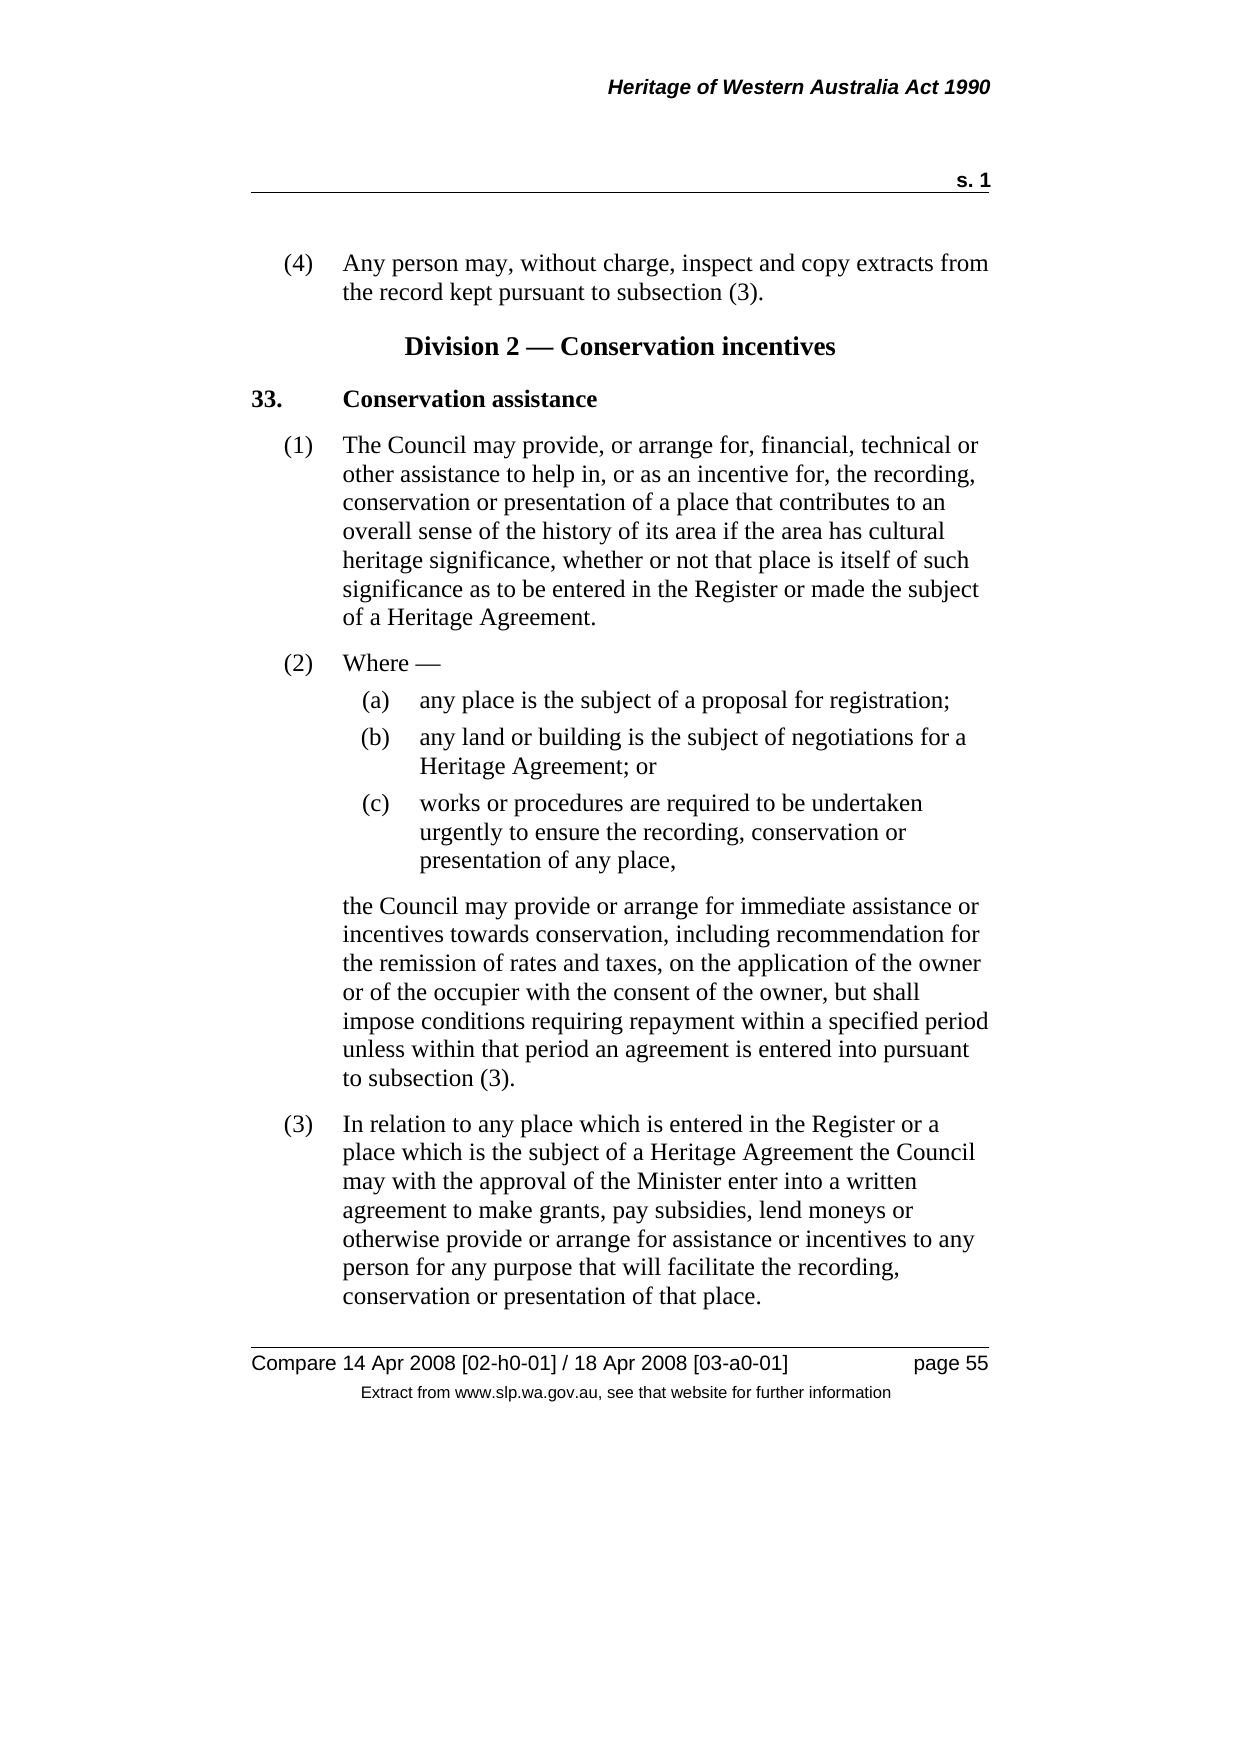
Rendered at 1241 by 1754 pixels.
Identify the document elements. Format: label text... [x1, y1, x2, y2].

text (1) The Council may provide, or arrange for, financial, technical or other assistance to help in, or as an incentive for, the recording, conservation or presentation of a place that contributes to an overall sense of the history of its area if the area has cultural heritage significance, whether or not that place is itself of such significance as to be entered in the Register or made the subject of a Heritage Agreement. [251, 430, 989, 631]
text (4) Any person may, without charge, inspect and copy extracts from the record kept pursuant to subsection (3). [251, 248, 989, 306]
text (c) works or procedures are required to be undertaken urgently to ensure the recording, conservation or presentation of any place, [251, 788, 989, 874]
subtitle 33. Conservation assistance [251, 384, 989, 413]
text (b) any land or building is the subject of negotiations for a Heritage Agreement; or [251, 722, 989, 779]
text (2) Where — [251, 648, 989, 677]
text (a) any place is the subject of a proposal for registration; [251, 685, 989, 714]
subtitle Division 2 — Conservation incentives [251, 331, 989, 362]
text (3) In relation to any place which is entered in the Register or a place which is the subject of a Heritage Agreement the Council may with the approval of the Minister enter into a written agreement to make grants, pay subsidies, lend moneys or otherwise provide or arrange for assistance or incentives to any person for any purpose that will facilitate the recording, conservation or presentation of that place. [251, 1109, 989, 1310]
text the Council may provide or arrange for immediate assistance or incentives towards conservation, including recommendation for the remission of rates and taxes, on the application of the owner or of the occupier with the consent of the owner, but shall impose conditions requiring repayment within a specified period unless within that period an agreement is entered into pursuant to subsection (3). [251, 891, 989, 1092]
